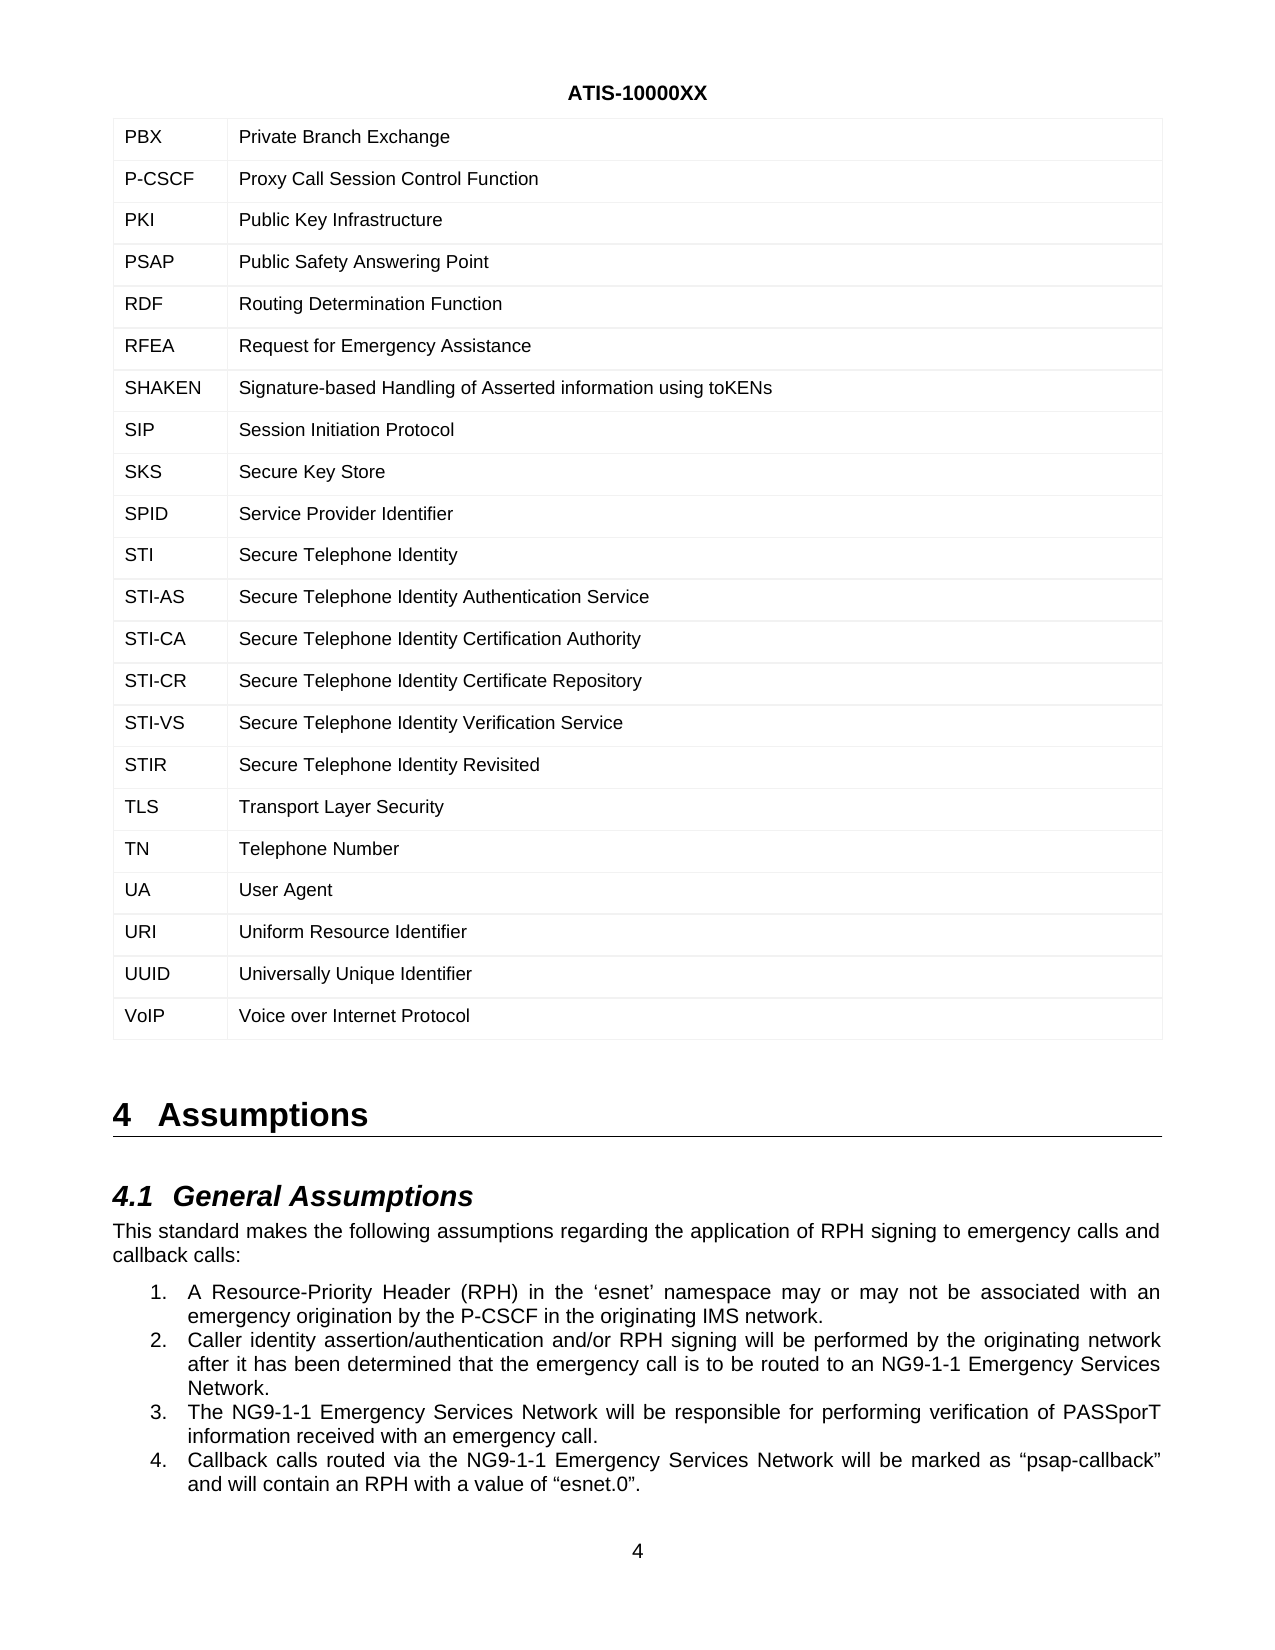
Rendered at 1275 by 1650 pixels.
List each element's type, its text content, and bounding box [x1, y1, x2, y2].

table_cell STI [114, 538, 227, 578]
table_cell Service Provider Identifier [228, 496, 1162, 536]
table_cell Secure Telephone Identity Certificate Repository [228, 664, 1162, 704]
table_cell RDF [114, 287, 227, 327]
table_cell STI-AS [114, 580, 227, 620]
table_cell Proxy Call Session Control Function [228, 161, 1162, 201]
table_cell Public Key Infrastructure [228, 203, 1162, 243]
table_cell Secure Telephone Identity Authentication Service [228, 580, 1162, 620]
text This standard makes the following assumptions regarding the application of RPH signing to emergency calls and callback calls: [112, 1219, 1162, 1267]
list Callback calls routed via the NG9-1-1 Emergency Services Network will be marked as “psap-callback” and will contain an RPH with a value of “esnet.0”. [150, 1447, 1162, 1495]
table_cell Secure Telephone Identity Certification Authority [228, 622, 1162, 662]
table_cell Routing Determination Function [228, 287, 1162, 327]
table_cell PBX [114, 119, 227, 159]
table_cell Secure Key Store [228, 454, 1162, 494]
table_cell TLS [114, 789, 227, 829]
table_cell SPID [114, 496, 227, 536]
list Caller identity assertion/authentication and/or RPH signing will be performed by the originating network after it has been determined that the emergency call is to be routed to an NG9-1-1 Emergency Services Network. [150, 1328, 1162, 1399]
table_cell VoIP [114, 999, 227, 1039]
table_cell Voice over Internet Protocol [228, 999, 1162, 1039]
table_cell Private Branch Exchange [228, 119, 1162, 159]
table_cell Session Initiation Protocol [228, 412, 1162, 453]
table_cell Uniform Resource Identifier [228, 915, 1162, 955]
table_cell SKS [114, 454, 227, 494]
table_cell Public Safety Answering Point [228, 245, 1162, 285]
table_cell User Agent [228, 873, 1162, 913]
table_cell Transport Layer Security [228, 789, 1162, 829]
table_cell URI [114, 915, 227, 955]
table_cell UUID [114, 957, 227, 997]
table_cell SHAKEN [114, 371, 227, 411]
table_cell STIR [114, 747, 227, 788]
table_cell PKI [114, 203, 227, 243]
table_cell STI-CR [114, 664, 227, 704]
list The NG9-1-1 Emergency Services Network will be responsible for performing verification of PASSporT information received with an emergency call. [150, 1399, 1162, 1447]
table_cell Telephone Number [228, 831, 1162, 871]
table_cell Signature-based Handling of Asserted information using toKENs [228, 371, 1162, 411]
table_cell Secure Telephone Identity Verification Service [228, 706, 1162, 746]
table_cell SIP [114, 412, 227, 453]
table_cell P-CSCF [114, 161, 227, 201]
list A Resource-Priority Header (RPH) in the ‘esnet’ namespace may or may not be associated with an emergency origination by the P-CSCF in the originating IMS network. [150, 1280, 1162, 1328]
table_cell Secure Telephone Identity [228, 538, 1162, 578]
table_cell STI-VS [114, 706, 227, 746]
table_cell PSAP [114, 245, 227, 285]
table_cell UA [114, 873, 227, 913]
table_cell Secure Telephone Identity Revisited [228, 747, 1162, 788]
table_cell Request for Emergency Assistance [228, 329, 1162, 369]
table_cell STI-CA [114, 622, 227, 662]
subtitle Assumptions [112, 1095, 1162, 1137]
subtitle General Assumptions [112, 1179, 1162, 1213]
table_cell RFEA [114, 329, 227, 369]
table_cell TN [114, 831, 227, 871]
table_cell Universally Unique Identifier [228, 957, 1162, 997]
